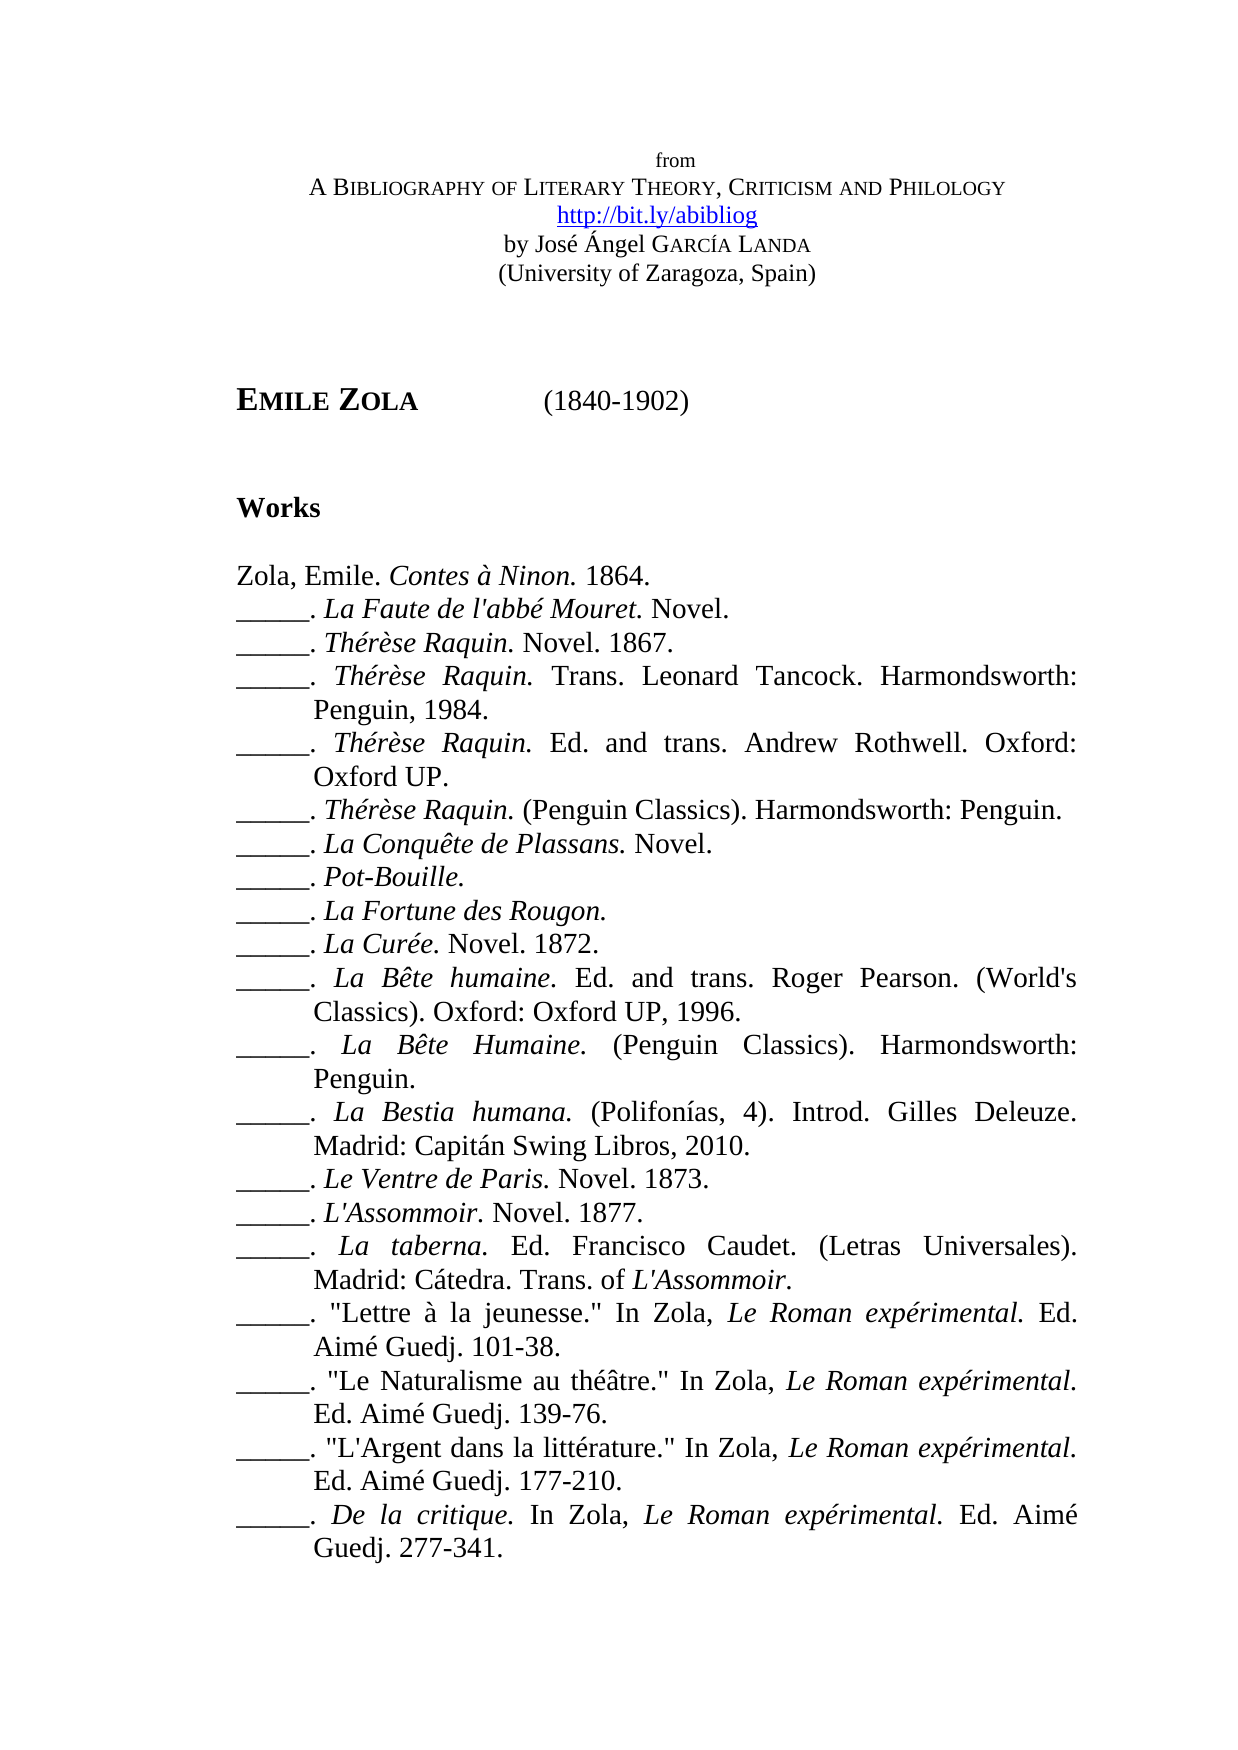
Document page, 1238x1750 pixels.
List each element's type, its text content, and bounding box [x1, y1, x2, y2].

text _____. "Lettre à la jeunesse." In Zola, Le Roman expérimental. Ed. Aimé Guedj. 101-38. [236, 1296, 1078, 1363]
text A Bibliography of Literary Theory, Criticism and Philology [236, 172, 1078, 201]
text _____. Thérèse Raquin. Trans. Leonard Tancock. Harmondsworth: Penguin, 1984. [236, 658, 1078, 725]
text _____. "Le Naturalisme au théâtre." In Zola, Le Roman expérimental. Ed. Aimé Guedj. 139-76. [236, 1363, 1078, 1430]
text _____. Thérèse Raquin. (Penguin Classics). Harmondsworth: Penguin. [236, 792, 1078, 826]
text from [236, 148, 1078, 172]
text by José Ángel García Landa [236, 229, 1078, 258]
text _____. "L'Argent dans la littérature." In Zola, Le Roman expérimental. Ed. Aimé Guedj. 177-210. [236, 1430, 1078, 1497]
text _____. Thérèse Raquin. Ed. and trans. Andrew Rothwell. Oxford: Oxford UP. [236, 725, 1078, 792]
text _____. Pot-Bouille. [236, 859, 1078, 893]
text Works [236, 491, 1078, 524]
text _____. Le Ventre de Paris. Novel. 1873. [236, 1161, 1078, 1195]
subtitle Emile Zola (1840-1902) [236, 379, 1078, 417]
text _____. La Conquête de Plassans. Novel. [236, 826, 1078, 859]
text _____. La Bête Humaine. (Penguin Classics). Harmondsworth: Penguin. [236, 1027, 1078, 1094]
text _____. La taberna. Ed. Francisco Caudet. (Letras Universales). Madrid: Cátedra. Trans. of L'Assommoir. [236, 1228, 1078, 1296]
text _____. Thérèse Raquin. Novel. 1867. [236, 625, 1078, 658]
text (University of Zaragoza, Spain) [236, 258, 1078, 287]
text _____. L'Assommoir. Novel. 1877. [236, 1195, 1078, 1228]
text http://bit.ly/abibliog [236, 201, 1078, 229]
text _____. De la critique. In Zola, Le Roman expérimental. Ed. Aimé Guedj. 277-341. [236, 1497, 1078, 1564]
text _____. La Bestia humana. (Polifonías, 4). Introd. Gilles Deleuze. Madrid: Capitán Swing Libros, 2010. [236, 1094, 1078, 1161]
text _____. La Curée. Novel. 1872. [236, 927, 1078, 960]
text _____. La Bête humaine. Ed. and trans. Roger Pearson. (World's Classics). Oxford: Oxford UP, 1996. [236, 960, 1078, 1027]
text _____. La Faute de l'abbé Mouret. Novel. [236, 591, 1078, 625]
text _____. La Fortune des Rougon. [236, 893, 1078, 927]
text Zola, Emile. Contes à Ninon. 1864. [236, 558, 1078, 591]
